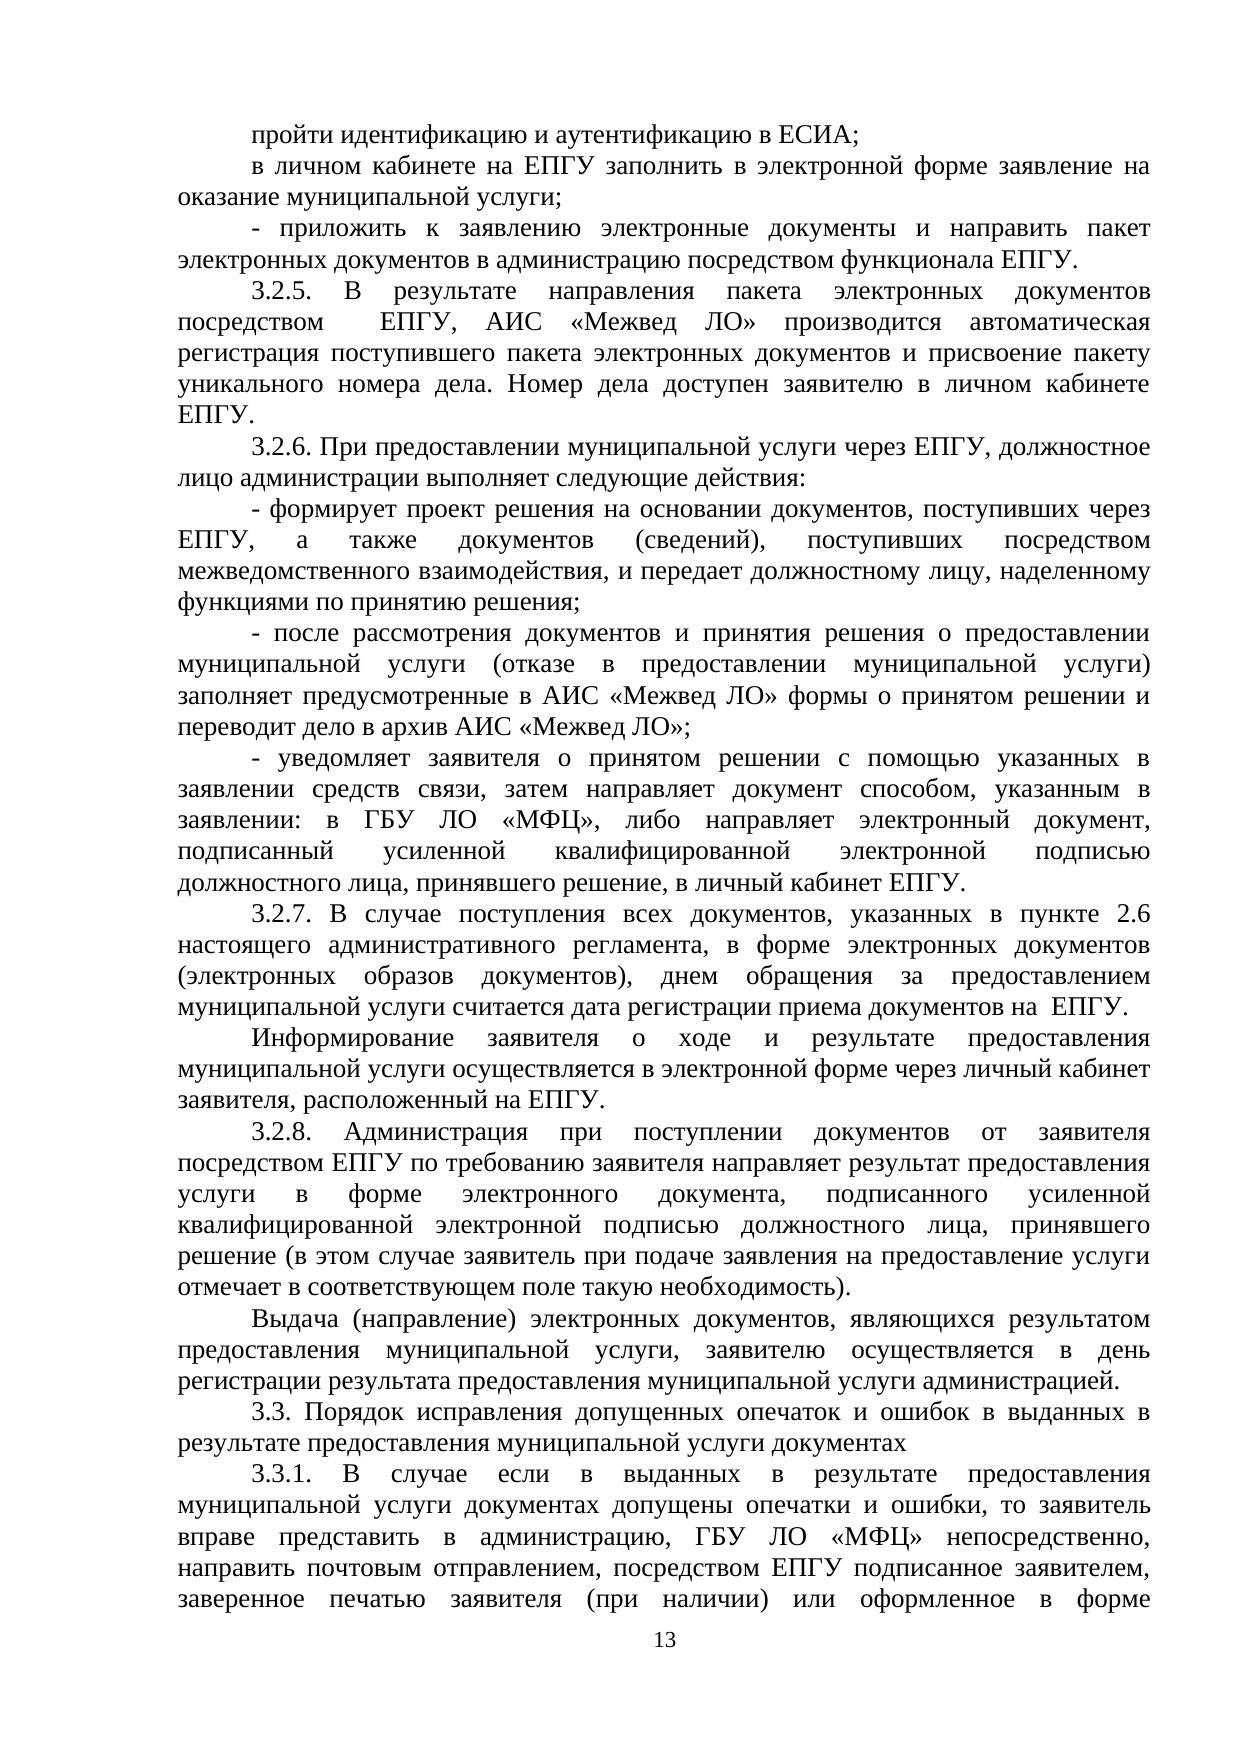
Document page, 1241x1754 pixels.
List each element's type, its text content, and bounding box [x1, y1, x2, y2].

text пройти идентификацию и аутентификацию в ЕСИА; [177, 118, 1152, 149]
text 3.2.5. В результате направления пакета электронных документов посредством ЕПГУ, АИС «Межвед ЛО» производится автоматическая регистрация поступившего пакета электронных документов и присвоение пакету уникального номера дела. Номер дела доступен заявителю в личном кабинете ЕПГУ. [177, 274, 1152, 429]
text 3.2.7. В случае поступления всех документов, указанных в пункте 2.6 настоящего административного регламента, в форме электронных документов (электронных образов документов), днем обращения за предоставлением муниципальной услуги считается дата регистрации приема документов на ЕПГУ. [177, 897, 1152, 1021]
text 3.3. Порядок исправления допущенных опечаток и ошибок в выданных в результате предоставления муниципальной услуги документах [177, 1395, 1152, 1457]
text - приложить к заявлению электронные документы и направить пакет электронных документов в администрацию посредством функционала ЕПГУ. [177, 212, 1152, 274]
text Выдача (направление) электронных документов, являющихся результатом предоставления муниципальной услуги, заявителю осуществляется в день регистрации результата предоставления муниципальной услуги администрацией. [177, 1302, 1152, 1395]
text - формирует проект решения на основании документов, поступивших через ЕПГУ, а также документов (сведений), поступивших посредством межведомственного взаимодействия, и передает должностному лицу, наделенному функциями по принятию решения; [177, 492, 1152, 616]
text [177, 1457, 1152, 1613]
text 3.2.6. При предоставлении муниципальной услуги через ЕПГУ, должностное лицо администрации выполняет следующие действия: [177, 429, 1152, 492]
text - после рассмотрения документов и принятия решения о предоставлении муниципальной услуги (отказе в предоставлении муниципальной услуги) заполняет предусмотренные в АИС «Межвед ЛО» формы о принятом решении и переводит дело в архив АИС «Межвед ЛО»; [177, 616, 1152, 741]
text - уведомляет заявителя о принятом решении с помощью указанных в заявлении средств связи, затем направляет документ способом, указанным в заявлении: в ГБУ ЛО «МФЦ», либо направляет электронный документ, подписанный усиленной квалифицированной электронной подписью должностного лица, принявшего решение, в личный кабинет ЕПГУ. [177, 741, 1152, 897]
text 3.2.8. Администрация при поступлении документов от заявителя посредством ЕПГУ по требованию заявителя направляет результат предоставления услуги в форме электронного документа, подписанного усиленной квалифицированной электронной подписью должностного лица, принявшего решение (в этом случае заявитель при подаче заявления на предоставление услуги отмечает в соответствующем поле такую необходимость). [177, 1115, 1152, 1302]
text Информирование заявителя о ходе и результате предоставления муниципальной услуги осуществляется в электронной форме через личный кабинет заявителя, расположенный на ЕПГУ. [177, 1021, 1152, 1115]
text в личном кабинете на ЕПГУ заполнить в электронной форме заявление на оказание муниципальной услуги; [177, 149, 1152, 212]
